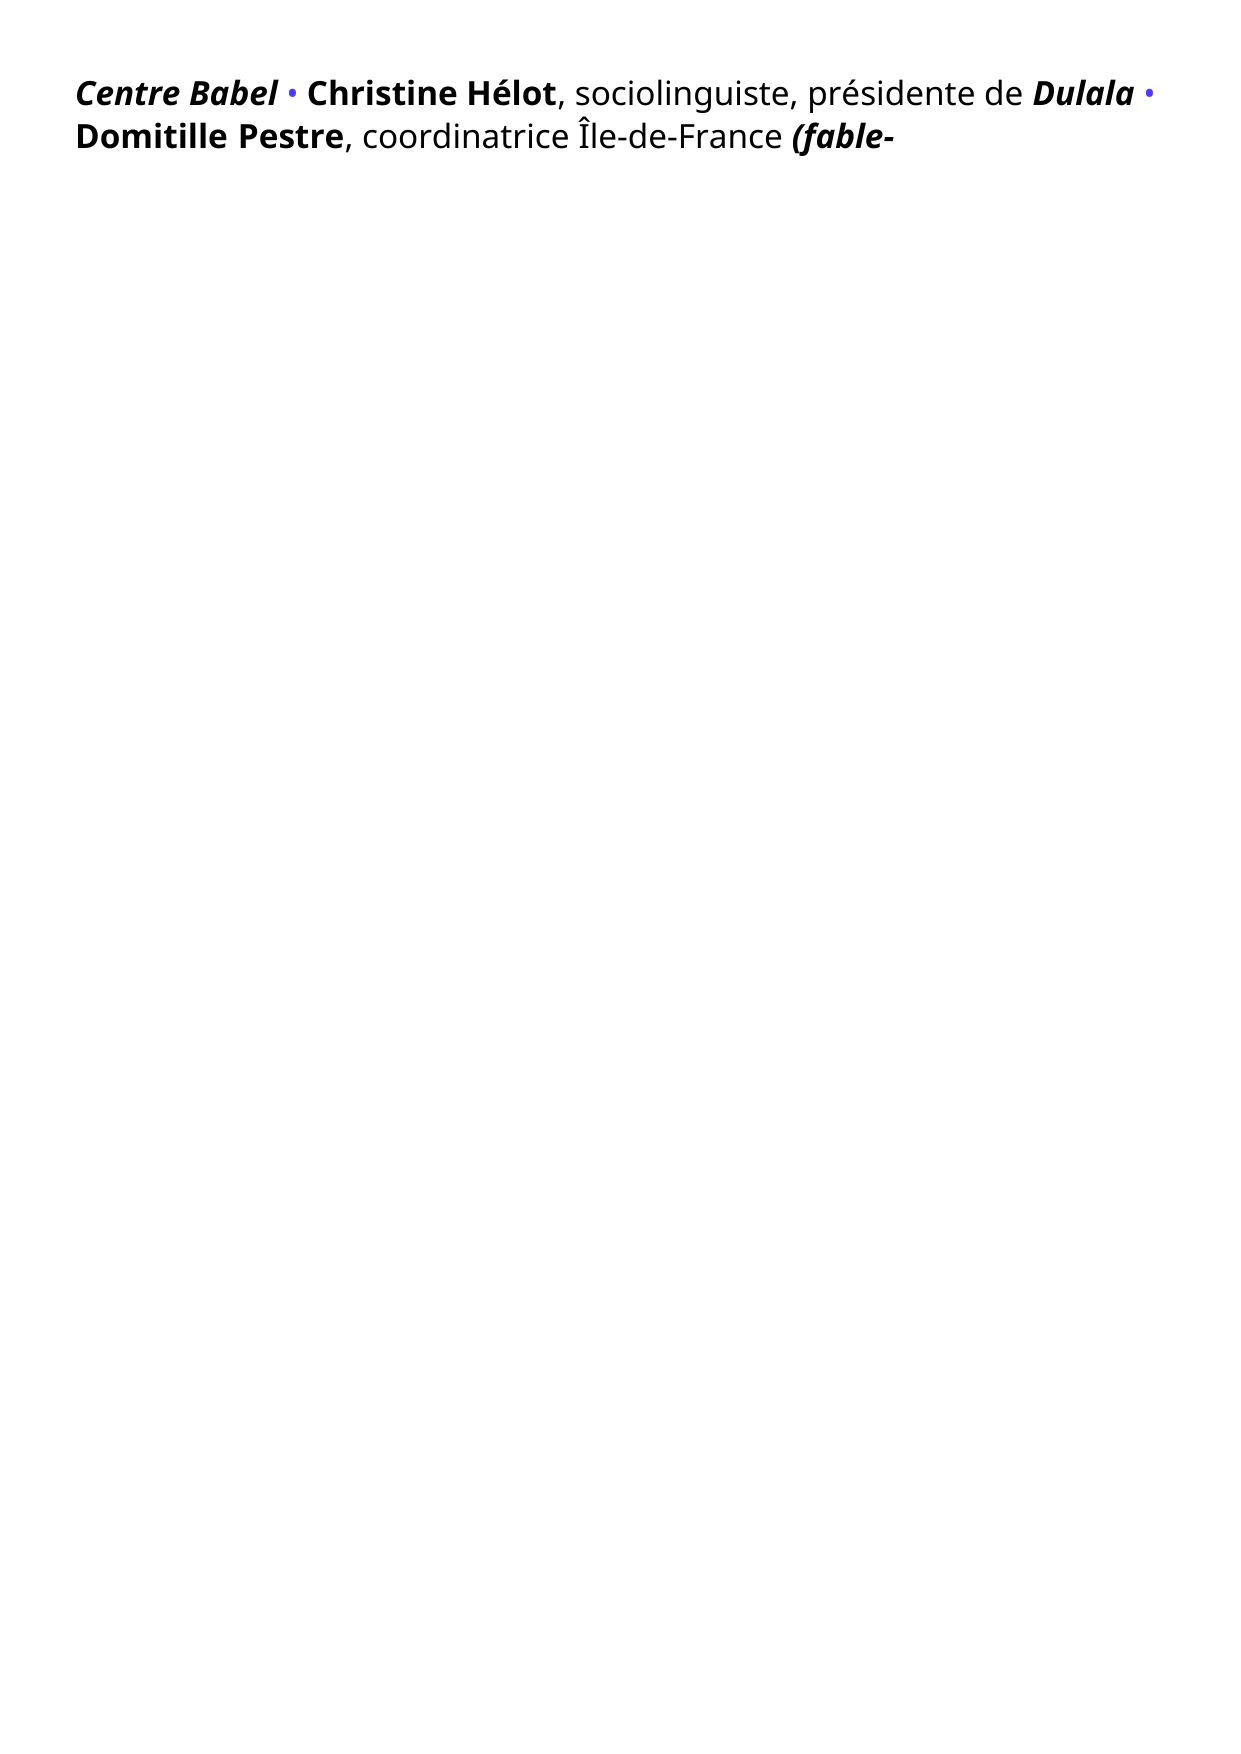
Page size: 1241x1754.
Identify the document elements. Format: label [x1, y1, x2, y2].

text [75, 71, 1182, 158]
